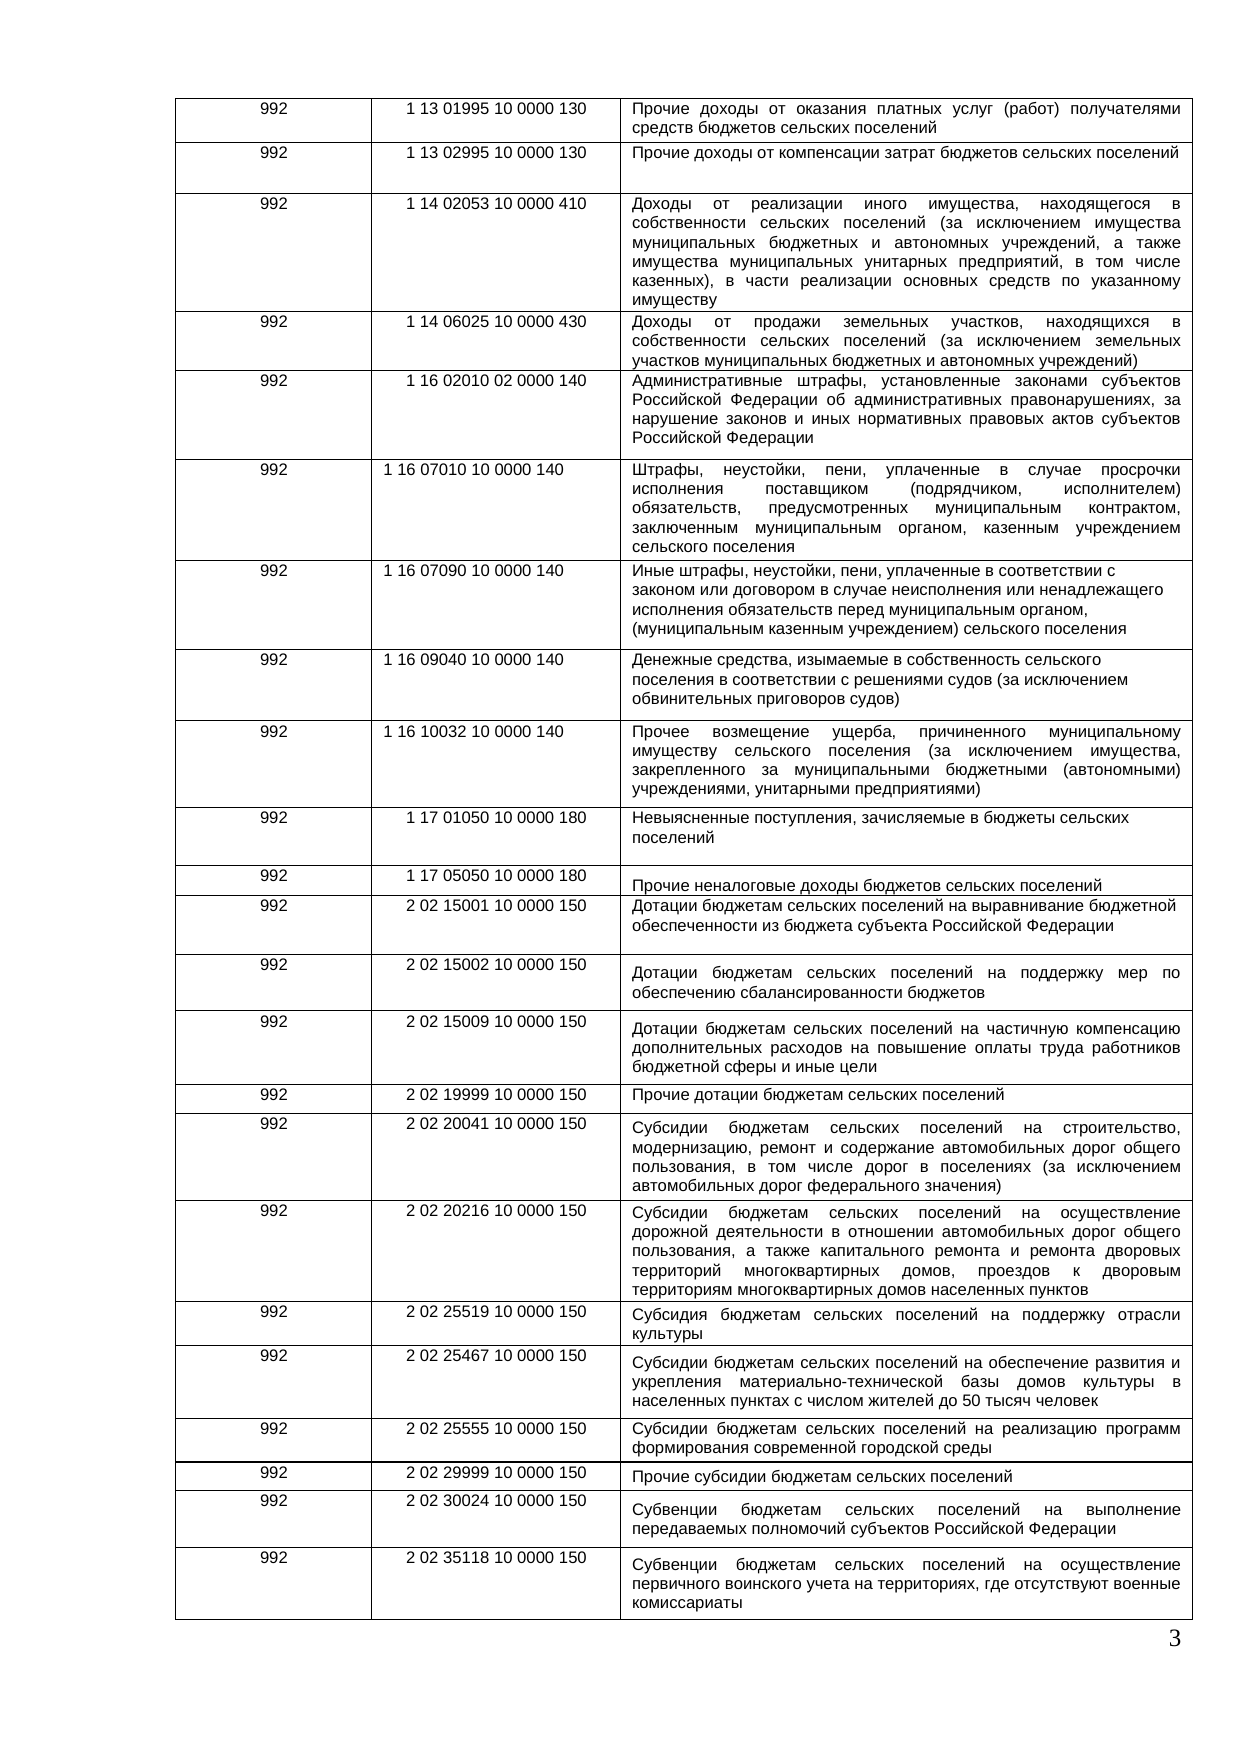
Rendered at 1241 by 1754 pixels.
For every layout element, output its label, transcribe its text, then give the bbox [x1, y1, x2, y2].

table_cell Штрафы, неустойки, пени, уплаченные в случае просрочки исполнения поставщиком (подрядчиком, исполнителем) обязательств, предусмотренных муниципальным контрактом, заключенным муниципальным органом, казенным учреждением сельского поселения [621, 460, 1192, 560]
table_cell 992 [176, 1419, 371, 1461]
table_cell 1 16 09040 10 0000 140 [372, 650, 620, 720]
table_cell 992 [176, 1011, 371, 1084]
table_cell 992 [176, 1346, 371, 1417]
table_cell 2 02 29999 10 0000 150 [372, 1463, 620, 1490]
table_cell 992 [176, 650, 371, 720]
table_cell Прочее возмещение ущерба, причиненного муниципальному имуществу сельского поселения (за исключением имущества, закрепленного за муниципальными бюджетными (автономными) учреждениями, унитарными предприятиями) [621, 721, 1192, 807]
table_cell 1 13 01995 10 0000 130 [372, 99, 620, 142]
table_cell 1 16 10032 10 0000 140 [372, 721, 620, 807]
table_cell 2 02 35118 10 0000 150 [372, 1548, 620, 1619]
table_cell Денежные средства, изымаемые в собственность сельского поселения в соответствии с решениями судов (за исключением обвинительных приговоров судов) [621, 650, 1192, 720]
table_cell 1 13 02995 10 0000 130 [372, 143, 620, 193]
table_cell Административные штрафы, установленные законами субъектов Российской Федерации об административных правонарушениях, за нарушение законов и иных нормативных правовых актов субъектов Российской Федерации [621, 371, 1192, 459]
table_cell 992 [176, 1463, 371, 1490]
table_cell Невыясненные поступления, зачисляемые в бюджеты сельских поселений [621, 808, 1192, 865]
table_cell 992 [176, 561, 371, 649]
table_cell Субсидии бюджетам сельских поселений на реализацию программ формирования современной городской среды [621, 1419, 1192, 1461]
table_cell 1 16 07090 10 0000 140 [372, 561, 620, 649]
table_cell 2 02 15009 10 0000 150 [372, 1011, 620, 1084]
table_cell 2 02 20216 10 0000 150 [372, 1201, 620, 1301]
table_cell 2 02 25467 10 0000 150 [372, 1346, 620, 1417]
table_cell 2 02 25519 10 0000 150 [372, 1302, 620, 1345]
table_cell Прочие субсидии бюджетам сельских поселений [621, 1463, 1192, 1490]
table_cell 1 17 05050 10 0000 180 [372, 866, 620, 895]
table_cell 992 [176, 866, 371, 895]
table_cell 992 [176, 1491, 371, 1547]
table_cell 2 02 30024 10 0000 150 [372, 1491, 620, 1547]
table_cell 1 14 02053 10 0000 410 [372, 194, 620, 311]
table_cell Субсидии бюджетам сельских поселений на обеспечение развития и укрепления материально-технической базы домов культуры в населенных пунктах с числом жителей до 50 тысяч человек [621, 1346, 1192, 1417]
table_cell 992 [176, 1114, 371, 1199]
table_cell 992 [176, 371, 371, 459]
table_cell 2 02 19999 10 0000 150 [372, 1085, 620, 1113]
table_cell 992 [176, 312, 371, 369]
table_cell Дотации бюджетам сельских поселений на поддержку мер по обеспечению сбалансированности бюджетов [621, 955, 1192, 1010]
table_cell Доходы от продажи земельных участков, находящихся в собственности сельских поселений (за исключением земельных участков муниципальных бюджетных и автономных учреждений) [621, 312, 1192, 369]
table_cell Иные штрафы, неустойки, пени, уплаченные в соответствии с законом или договором в случае неисполнения или ненадлежащего исполнения обязательств перед муниципальным органом, (муниципальным казенным учреждением) сельского поселения [621, 561, 1192, 649]
table_cell Прочие неналоговые доходы бюджетов сельских поселений [621, 866, 1192, 895]
table_cell 992 [176, 721, 371, 807]
table_cell 992 [176, 99, 371, 142]
table_cell Субвенции бюджетам сельских поселений на выполнение передаваемых полномочий субъектов Российской Федерации [621, 1491, 1192, 1547]
table_cell 2 02 15002 10 0000 150 [372, 955, 620, 1010]
table_cell Дотации бюджетам сельских поселений на частичную компенсацию дополнительных расходов на повышение оплаты труда работников бюджетной сферы и иные цели [621, 1011, 1192, 1084]
table_cell 992 [176, 143, 371, 193]
table_cell 1 14 06025 10 0000 430 [372, 312, 620, 369]
table_cell Субсидии бюджетам сельских поселений на осуществление дорожной деятельности в отношении автомобильных дорог общего пользования, а также капитального ремонта и ремонта дворовых территорий многоквартирных домов, проездов к дворовым территориям многоквартирных домов населенных пунктов [621, 1201, 1192, 1301]
table_cell Доходы от реализации иного имущества, находящегося в собственности сельских поселений (за исключением имущества муниципальных бюджетных и автономных учреждений, а также имущества муниципальных унитарных предприятий, в том числе казенных), в части реализации основных средств по указанному имуществу [621, 194, 1192, 311]
table_cell 992 [176, 955, 371, 1010]
table_cell Прочие доходы от компенсации затрат бюджетов сельских поселений [621, 143, 1192, 193]
table_cell 992 [176, 808, 371, 865]
table_cell Субвенции бюджетам сельских поселений на осуществление первичного воинского учета на территориях, где отсутствуют военные комиссариаты [621, 1548, 1192, 1619]
table_cell 992 [176, 194, 371, 311]
table_cell 1 16 07010 10 0000 140 [372, 460, 620, 560]
table_cell 992 [176, 1201, 371, 1301]
table_cell 992 [176, 1548, 371, 1619]
table_cell 1 17 01050 10 0000 180 [372, 808, 620, 865]
table_cell 992 [176, 1302, 371, 1345]
table_cell 2 02 20041 10 0000 150 [372, 1114, 620, 1199]
table_cell 2 02 15001 10 0000 150 [372, 896, 620, 954]
table_cell 992 [176, 1085, 371, 1113]
table_cell Прочие дотации бюджетам сельских поселений [621, 1085, 1192, 1113]
table_cell 2 02 25555 10 0000 150 [372, 1419, 620, 1461]
table_cell 992 [176, 896, 371, 954]
table_cell 1 16 02010 02 0000 140 [372, 371, 620, 459]
table_cell 992 [176, 460, 371, 560]
table_cell Субсидии бюджетам сельских поселений на строительство, модернизацию, ремонт и содержание автомобильных дорог общего пользования, в том числе дорог в поселениях (за исключением автомобильных дорог федерального значения) [621, 1114, 1192, 1199]
table_cell Субсидия бюджетам сельских поселений на поддержку отрасли культуры [621, 1302, 1192, 1345]
table_cell Дотации бюджетам сельских поселений на выравнивание бюджетной обеспеченности из бюджета субъекта Российской Федерации [621, 896, 1192, 954]
table_cell Прочие доходы от оказания платных услуг (работ) получателями средств бюджетов сельских поселений [621, 99, 1192, 142]
